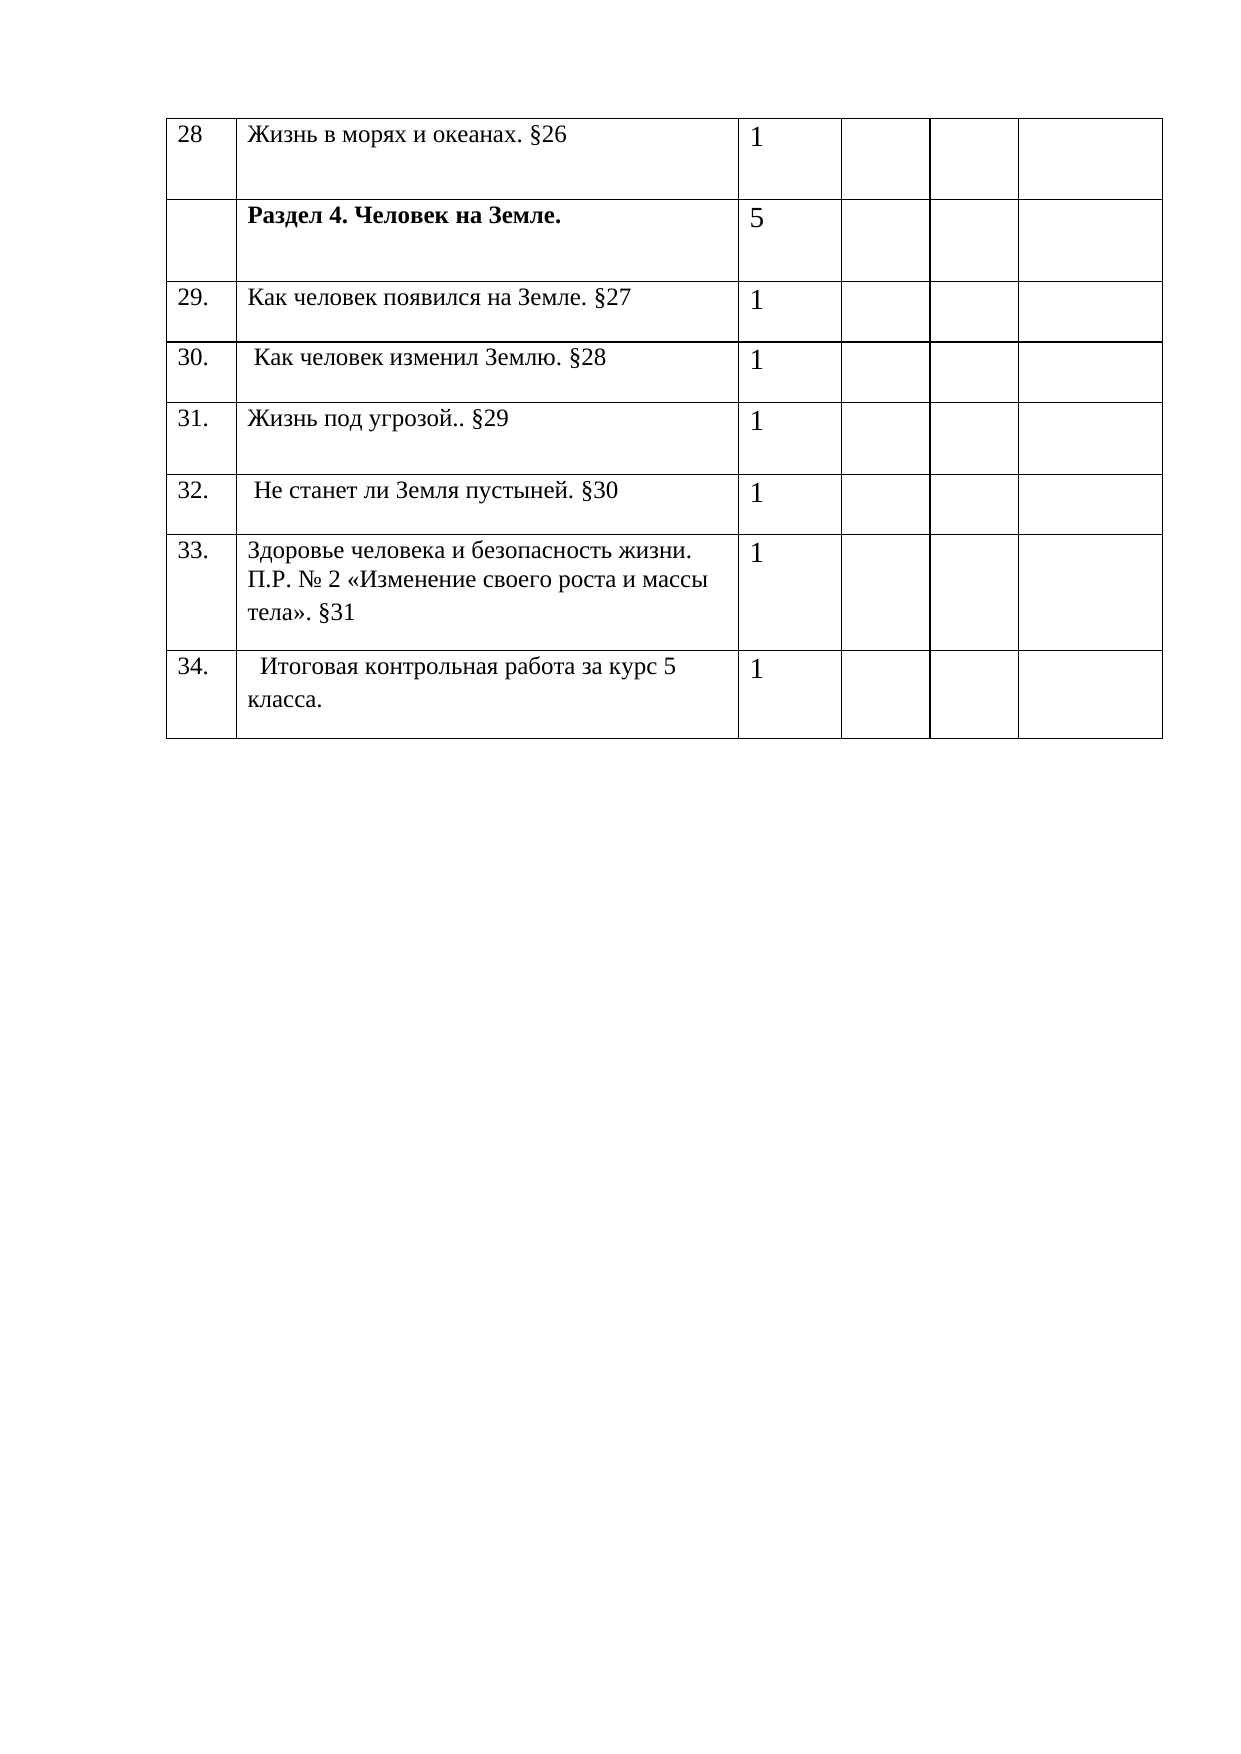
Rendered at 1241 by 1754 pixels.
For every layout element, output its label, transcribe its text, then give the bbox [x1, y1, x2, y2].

table_cell [1019, 535, 1162, 650]
table_cell [842, 282, 929, 341]
table_cell Жизнь под угрозой.. §29 [237, 403, 738, 474]
table_cell 31. [167, 403, 236, 474]
table_cell [931, 475, 1018, 534]
table_cell [842, 200, 929, 281]
table_cell [931, 343, 1018, 402]
table_cell [842, 119, 929, 199]
table_cell Жизнь в морях и океанах. §26 [237, 119, 738, 199]
table_cell [931, 651, 1018, 738]
table_cell 1 [739, 535, 841, 650]
table_cell [931, 403, 1018, 474]
table_cell [167, 200, 236, 281]
table_cell Не станет ли Земля пустыней. §30 [237, 475, 738, 534]
table_cell Раздел 4. Человек на Земле. [237, 200, 738, 281]
table_cell Здоровье человека и безопасность жизни. П.Р. № 2 «Изменение своего роста и массы тела». §31 [237, 535, 738, 650]
table_cell Как человек появился на Земле. §27 [237, 282, 738, 341]
table_cell [1019, 200, 1162, 281]
table_cell [931, 119, 1018, 199]
table_cell 30. [167, 343, 236, 402]
table_cell 1 [739, 343, 841, 402]
table_cell 1 [739, 651, 841, 738]
table_cell 28 [167, 119, 236, 199]
table_cell [842, 651, 929, 738]
table_cell 1 [739, 119, 841, 199]
table_cell [842, 535, 929, 650]
table_cell [1019, 343, 1162, 402]
table_cell [842, 403, 929, 474]
table_cell 33. [167, 535, 236, 650]
table_cell Итоговая контрольная работа за курс 5 класса. [237, 651, 738, 738]
table_cell 1 [739, 282, 841, 341]
table_cell [1019, 119, 1162, 199]
table_cell [1019, 282, 1162, 341]
table_cell [842, 343, 929, 402]
table_cell 29. [167, 282, 236, 341]
table_cell [1019, 475, 1162, 534]
table_cell [842, 475, 929, 534]
table_cell [1019, 651, 1162, 738]
table_cell 34. [167, 651, 236, 738]
table_cell [931, 535, 1018, 650]
table_cell 5 [739, 200, 841, 281]
table_cell 1 [739, 475, 841, 534]
table_cell [931, 200, 1018, 281]
table_cell 1 [739, 403, 841, 474]
table_cell [1019, 403, 1162, 474]
table_cell 32. [167, 475, 236, 534]
table_cell [931, 282, 1018, 341]
table_cell Как человек изменил Землю. §28 [237, 343, 738, 402]
